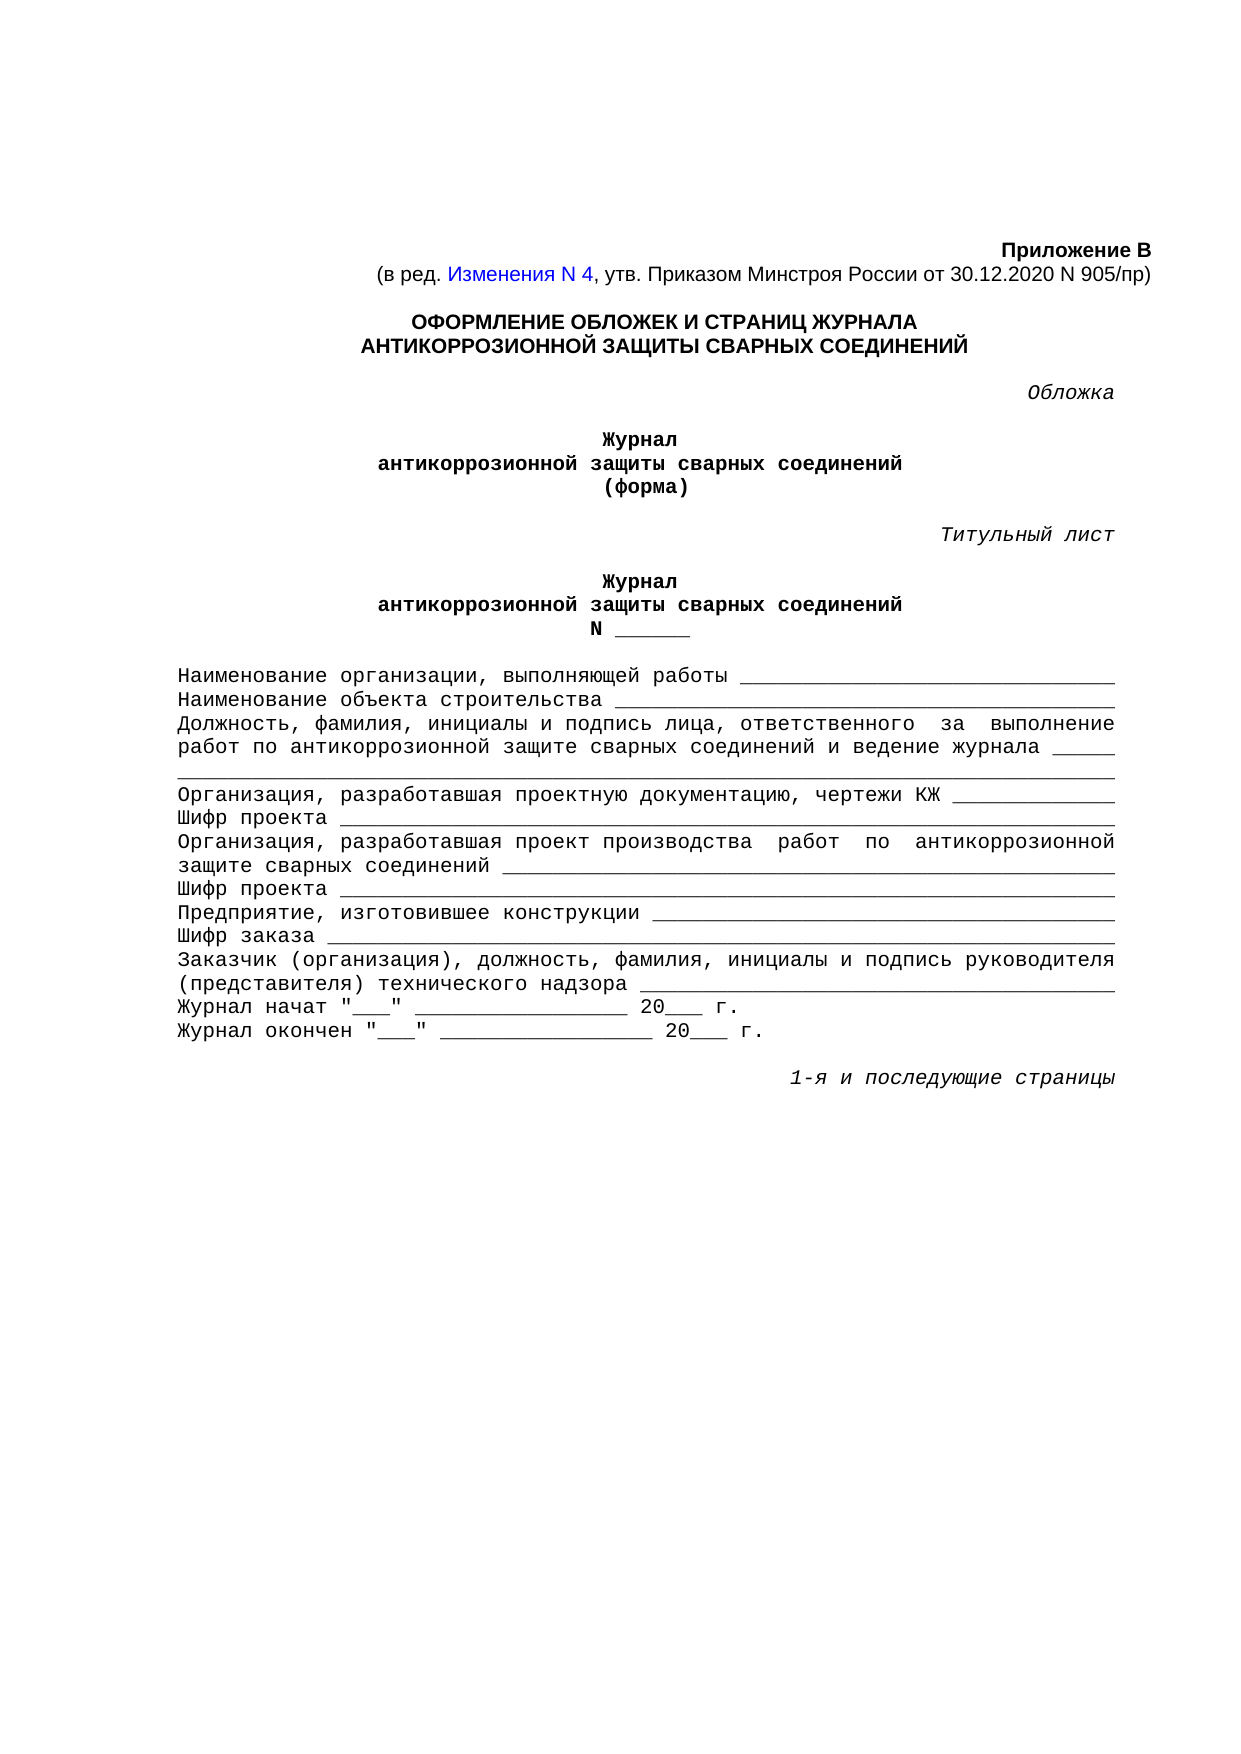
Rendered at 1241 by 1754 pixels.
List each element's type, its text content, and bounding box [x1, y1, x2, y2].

text Должность, фамилия, инициалы и подпись лица, ответственного за выполнение [177, 713, 1152, 736]
text Шифр заказа _______________________________________________________________ [177, 926, 1152, 949]
text ___________________________________________________________________________ [177, 760, 1152, 784]
text Предприятие, изготовившее конструкции _____________________________________ [177, 902, 1152, 926]
title ОФОРМЛЕНИЕ ОБЛОЖЕК И СТРАНИЦ ЖУРНАЛА [177, 310, 1152, 334]
text Шифр проекта ______________________________________________________________ [177, 807, 1152, 831]
text защите сварных соединений _________________________________________________ [177, 854, 1152, 878]
text Журнал начат "___" _________________ 20___ г. [177, 996, 1152, 1020]
text антикоррозионной защиты сварных соединений [177, 453, 1152, 476]
title АНТИКОРРОЗИОННОЙ ЗАЩИТЫ СВАРНЫХ СОЕДИНЕНИЙ [177, 334, 1152, 358]
text антикоррозионной защиты сварных соединений [177, 594, 1152, 618]
text Приложение В [177, 238, 1152, 262]
text Обложка [177, 382, 1152, 405]
text Журнал окончен "___" _________________ 20___ г. [177, 1020, 1152, 1044]
text N ______ [177, 618, 1152, 642]
text Организация, разработавшая проектную документацию, чертежи КЖ _____________ [177, 784, 1152, 807]
text Титульный лист [177, 523, 1152, 547]
text (форма) [177, 476, 1152, 500]
text Наименование организации, выполняющей работы ______________________________ [177, 665, 1152, 689]
text Журнал [177, 429, 1152, 453]
text (представителя) технического надзора ______________________________________ [177, 973, 1152, 996]
text (в ред. Изменения N 4, утв. Приказом Минстроя России от 30.12.2020 N 905/пр) [177, 262, 1152, 286]
text Шифр проекта ______________________________________________________________ [177, 878, 1152, 902]
text Организация, разработавшая проект производства работ по антикоррозионной [177, 831, 1152, 854]
text работ по антикоррозионной защите сварных соединений и ведение журнала _____ [177, 736, 1152, 760]
text Наименование объекта строительства ________________________________________ [177, 689, 1152, 713]
text 1-я и последующие страницы [177, 1067, 1152, 1091]
text Журнал [177, 571, 1152, 594]
text Заказчик (организация), должность, фамилия, инициалы и подпись руководителя [177, 949, 1152, 973]
